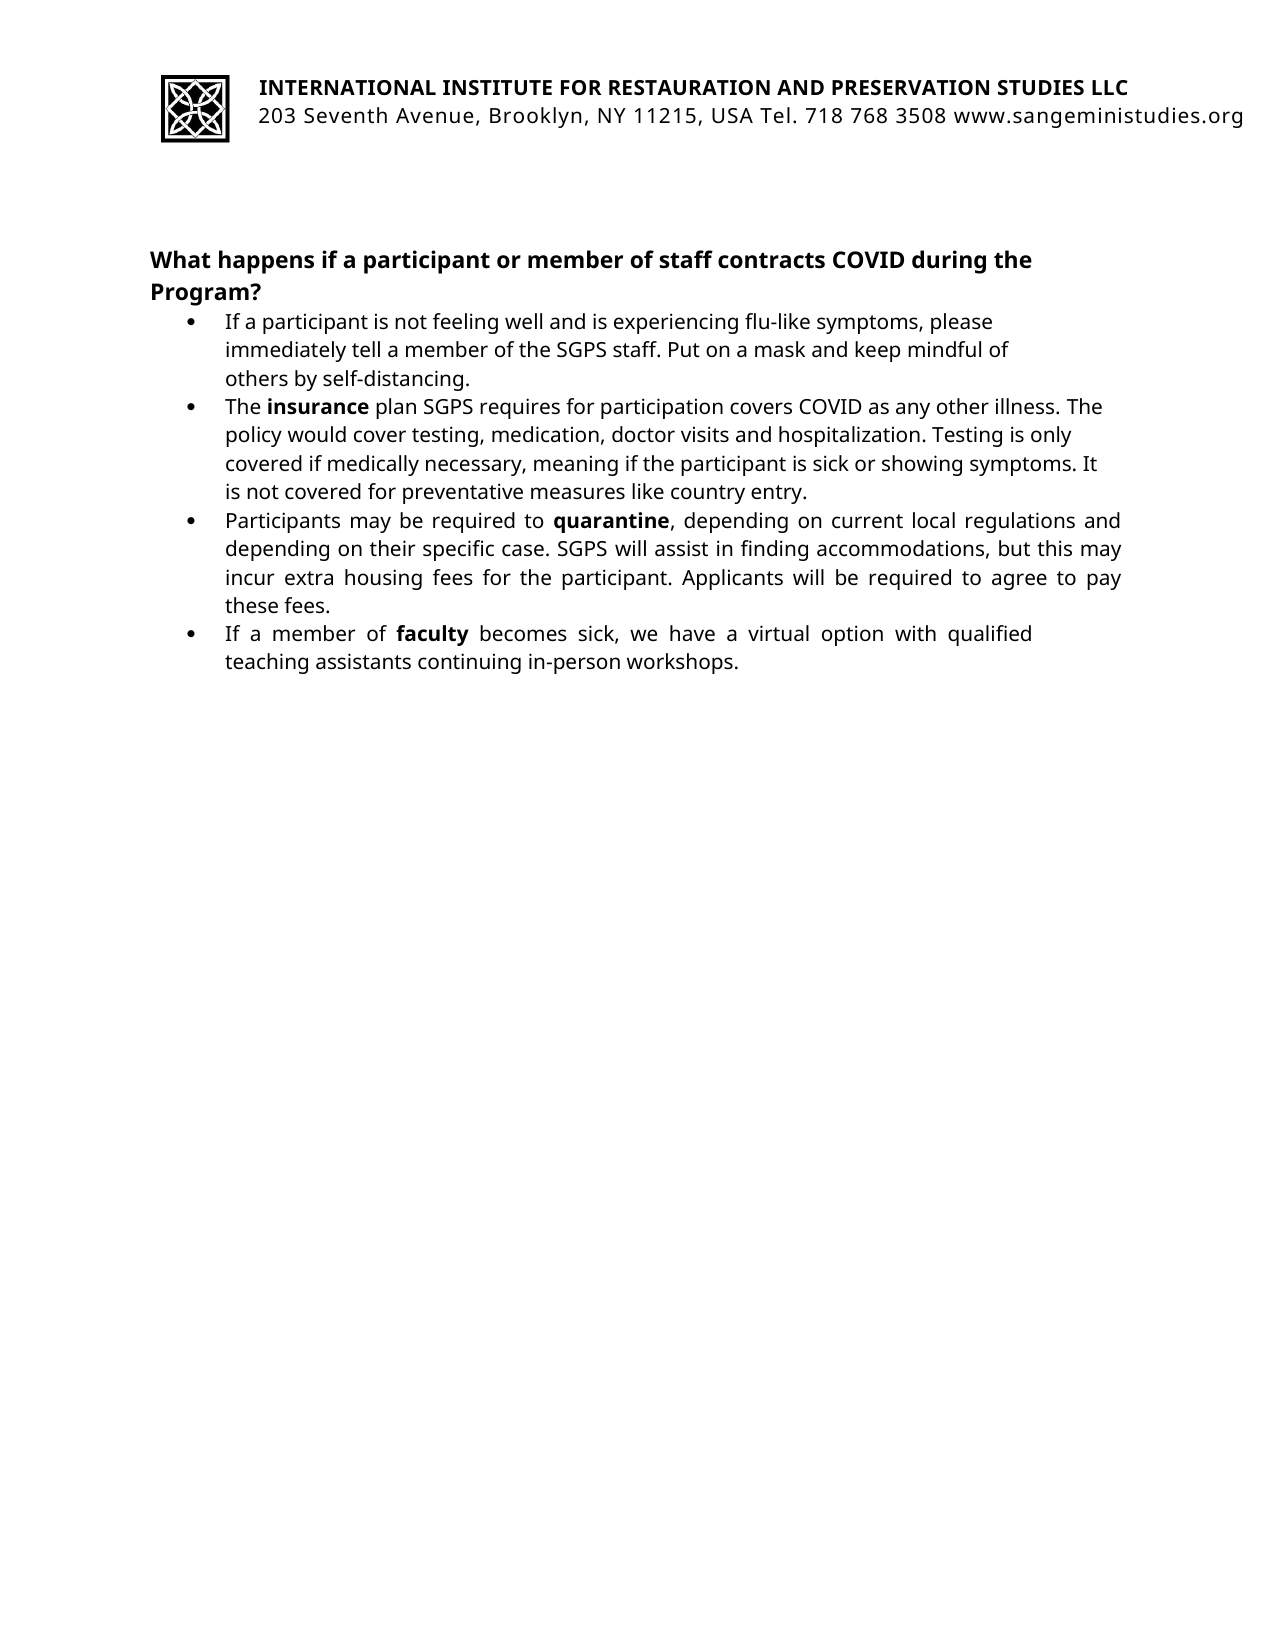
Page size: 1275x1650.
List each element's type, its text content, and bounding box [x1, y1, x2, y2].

list Participants may be required to quarantine, depending on current local regulations and depending on their specific case. SGPS will assist in finding accommodations, but this may incur extra housing fees for the participant. Applicants will be required to agree to pay these fees. [187, 506, 1122, 620]
picture [159, 73, 231, 144]
list If a member of faculty becomes sick, we have a virtual option with qualified teaching assistants continuing in-person workshops. [187, 620, 1033, 675]
list The insurance plan SGPS requires for participation covers COVID as any other illness. The policy would cover testing, medication, doctor visits and hospitalization. Testing is only covered if medically necessary, meaning if the participant is sick or showing symptoms. It is not covered for preventative measures like country entry. [187, 392, 1106, 506]
text What happens if a participant or member of staff contracts COVID during the Program? [150, 244, 1115, 307]
list If a participant is not feeling well and is experiencing flu-like symptoms, please immediately tell a member of the SGPS staff. Put on a mask and keep mindful of others by self-distancing. [187, 307, 1076, 392]
